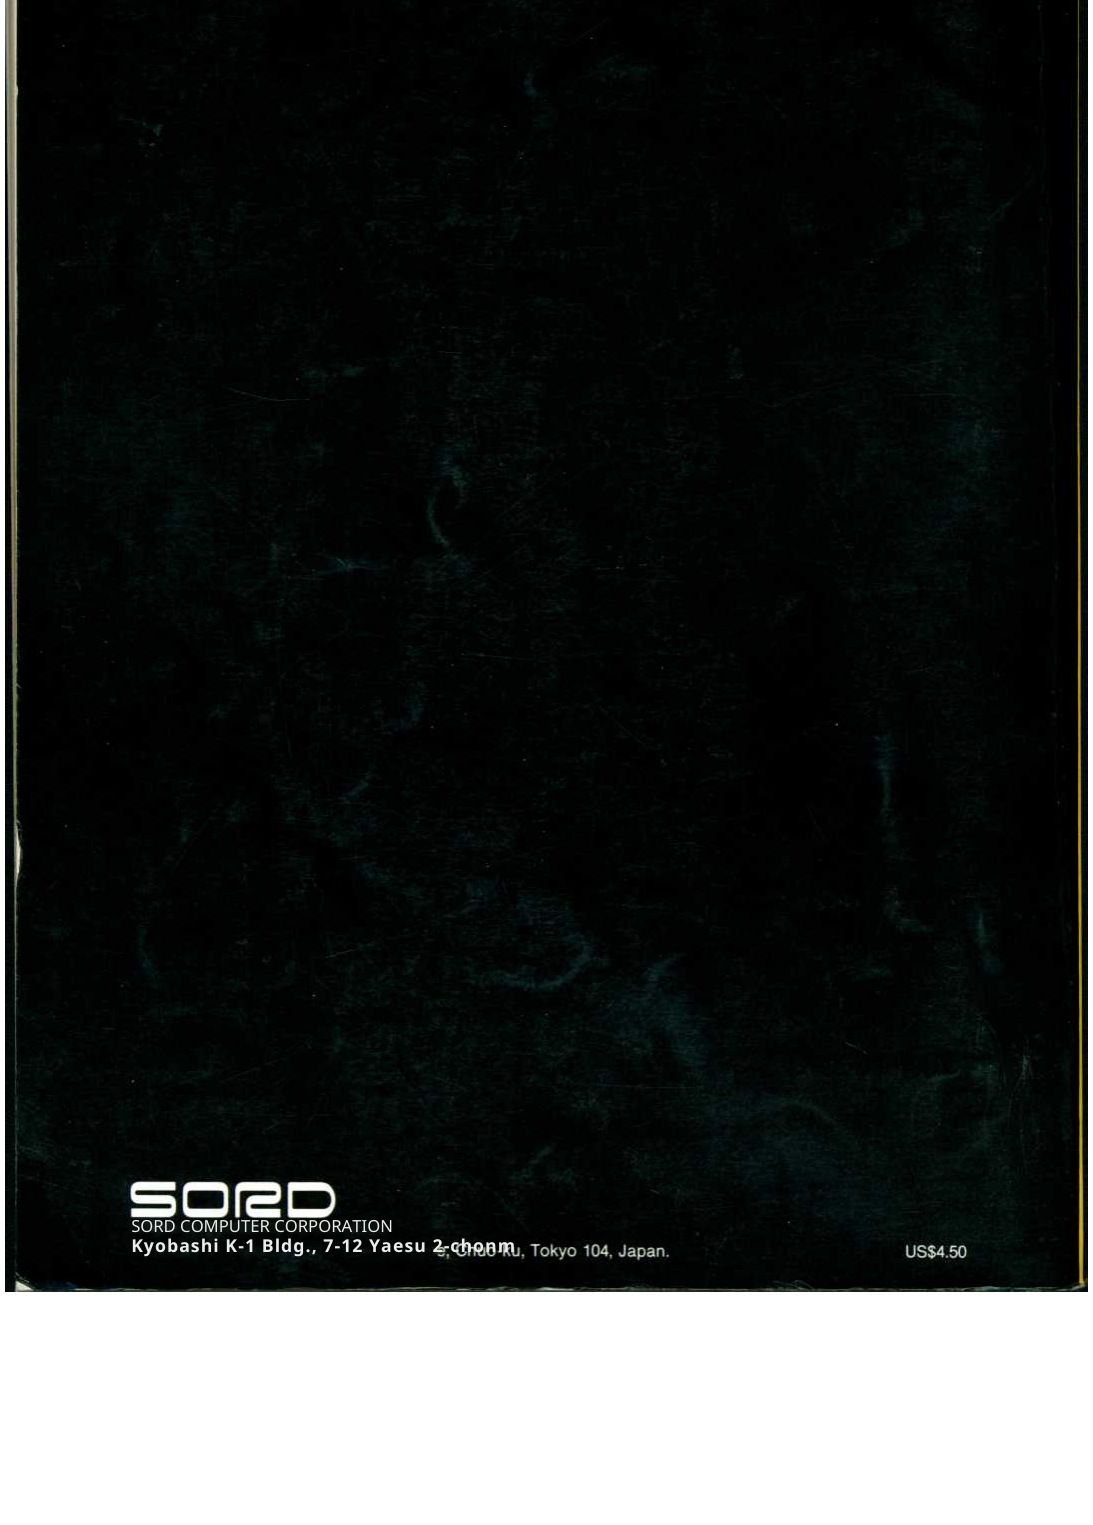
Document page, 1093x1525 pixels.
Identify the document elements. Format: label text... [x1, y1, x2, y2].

text SORD COMPUTER CORPORATION [131, 1219, 852, 1236]
picture [5, 0, 1088, 1292]
text Kyobashi K-1 Bldg., 7-12 Yaesu 2-chonm [131, 1238, 852, 1256]
